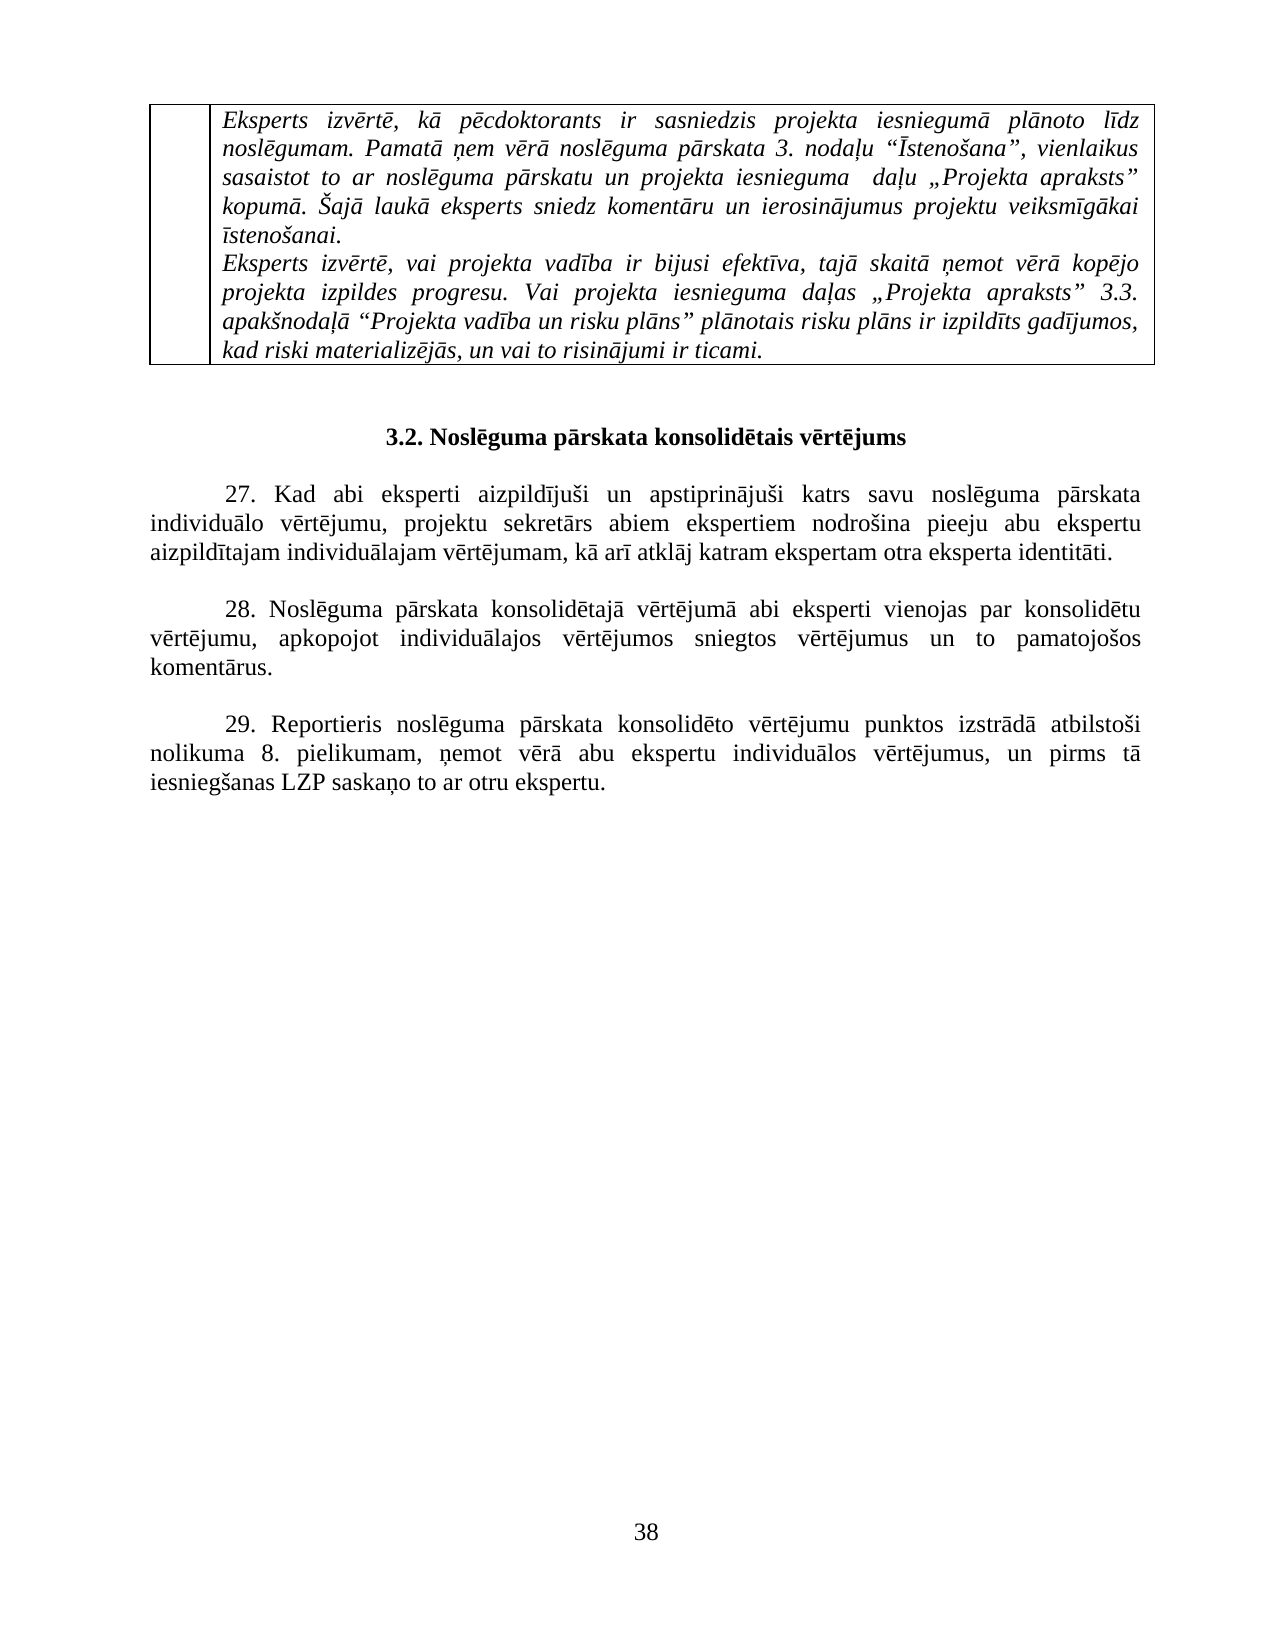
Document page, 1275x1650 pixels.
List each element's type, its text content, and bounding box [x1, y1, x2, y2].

table_cell Eksperts izvērtē, kā pēcdoktorants ir sasniedzis projekta iesniegumā plānoto līdz noslēgumam. Pamatā ņem vērā noslēguma pārskata 3. nodaļu “Īstenošana”, vienlaikus sasaistot to ar noslēguma pārskatu un projekta iesnieguma daļu „Projekta apraksts” kopumā. Šajā laukā eksperts sniedz komentāru un ierosinājumus projektu veiksmīgākai īstenošanai. Eksperts izvērtē, vai projekta vadība ir bijusi efektīva, tajā skaitā ņemot vērā kopējo projekta izpildes progresu. Vai projekta iesnieguma daļas „Projekta apraksts” 3.3. apakšnodaļā “Projekta vadība un risku plāns” plānotais risku plāns ir izpildīts gadījumos, kad riski materializējās, un vai to risinājumi ir ticami. [211, 105, 1154, 363]
text 27. Kad abi eksperti aizpildījuši un apstiprinājuši katrs savu noslēguma pārskata individuālo vērtējumu, projektu sekretārs abiem ekspertiem nodrošina pieeju abu ekspertu aizpildītajam individuālajam vērtējumam, kā arī atklāj katram ekspertam otra eksperta identitāti. [150, 479, 1142, 566]
text 29. Reportieris noslēguma pārskata konsolidēto vērtējumu punktos izstrādā atbilstoši nolikuma 8. pielikumam, ņemot vērā abu ekspertu individuālos vērtējumus, un pirms tā iesniegšanas LZP saskaņo to ar otru ekspertu. [150, 709, 1142, 796]
subtitle 3.2. Noslēguma pārskata konsolidētais vērtējums [150, 422, 1142, 451]
table_cell 3. [151, 105, 209, 363]
text 28. Noslēguma pārskata konsolidētajā vērtējumā abi eksperti vienojas par konsolidētu vērtējumu, apkopojot individuālajos vērtējumos sniegtos vērtējumus un to pamatojošos komentārus. [150, 594, 1142, 681]
